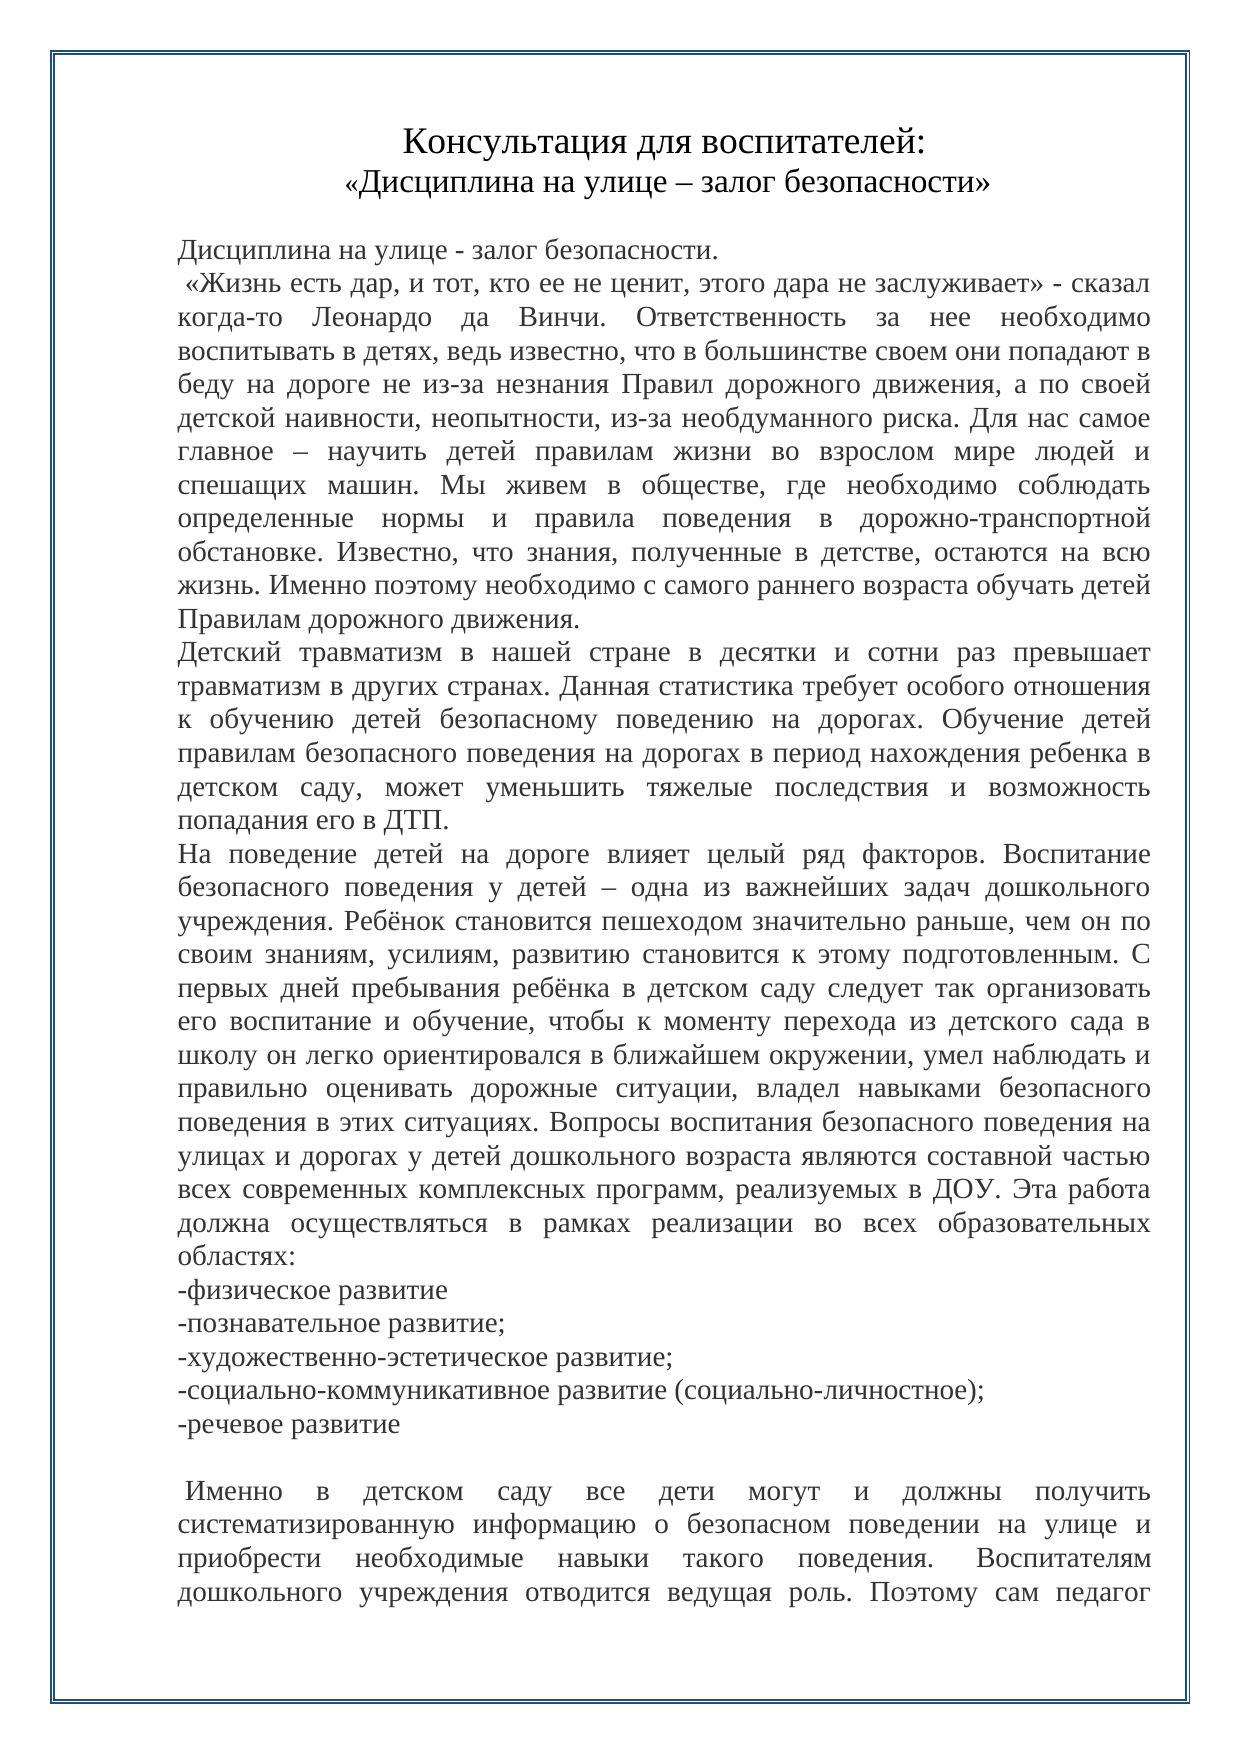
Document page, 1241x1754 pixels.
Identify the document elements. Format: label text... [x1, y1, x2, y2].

text «Дисциплина на улице – залог безопасности» [177, 161, 1152, 199]
text «Жизнь есть дар, и тот, кто ее не ценит, этого дара не заслуживает» - сказал когда-то Леонардо да Винчи. Ответственность за нее необходимо воспитывать в детях, ведь известно, что в большинстве своем они попадают в беду на дороге не из-за незнания Правил дорожного движения, а по своей детской наивности, неопытности, из-за необдуманного риска. Для нас самое главное – научить детей правилам жизни во взрослом мире людей и спешащих машин. Мы живем в обществе, где необходимо соблюдать определенные нормы и правила поведения в дорожно-транспортной обстановке. Известно, что знания, полученные в детстве, остаются на всю жизнь. Именно поэтому необходимо с самого раннего возраста обучать детей Правилам дорожного движения. [177, 266, 1152, 634]
text На поведение детей на дороге влияет целый ряд факторов. Воспитание безопасного поведения у детей – одна из важнейших задач дошкольного учреждения. Ребёнок становится пешеходом значительно раньше, чем он по своим знаниям, усилиям, развитию становится к этому подготовленным. С первых дней пребывания ребёнка в детском саду следует так организовать его воспитание и обучение, чтобы к моменту перехода из детского сада в школу он легко ориентировался в ближайшем окружении, умел наблюдать и правильно оценивать дорожные ситуации, владел навыками безопасного поведения в этих ситуациях. Вопросы воспитания безопасного поведения на улицах и дорогах у детей дошкольного возраста являются составной частью всех современных комплексных программ, реализуемых в ДОУ. Эта работа должна осуществляться в рамках реализации во всех образовательных областях: [177, 836, 1152, 1272]
text Дисциплина на улице - залог безопасности. [177, 232, 1152, 266]
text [177, 1473, 1152, 1607]
text -художественно-эстетическое развитие; [177, 1339, 1152, 1372]
text -социально-коммуникативное развитие (социально-личностное); [177, 1372, 1152, 1406]
text Детский травматизм в нашей стране в десятки и сотни раз превышает травматизм в других странах. Данная статистика требует особого отношения к обучению детей безопасному поведению на дорогах. Обучение детей правилам безопасного поведения на дорогах в период нахождения ребенка в детском саду, может уменьшить тяжелые последствия и возможность попадания его в ДТП. [177, 634, 1152, 836]
text -физическое развитие [177, 1272, 1152, 1305]
text -познавательное развитие; [177, 1305, 1152, 1339]
text -речевое развитие [177, 1406, 1152, 1439]
text Консультация для воспитателей: [177, 118, 1152, 161]
